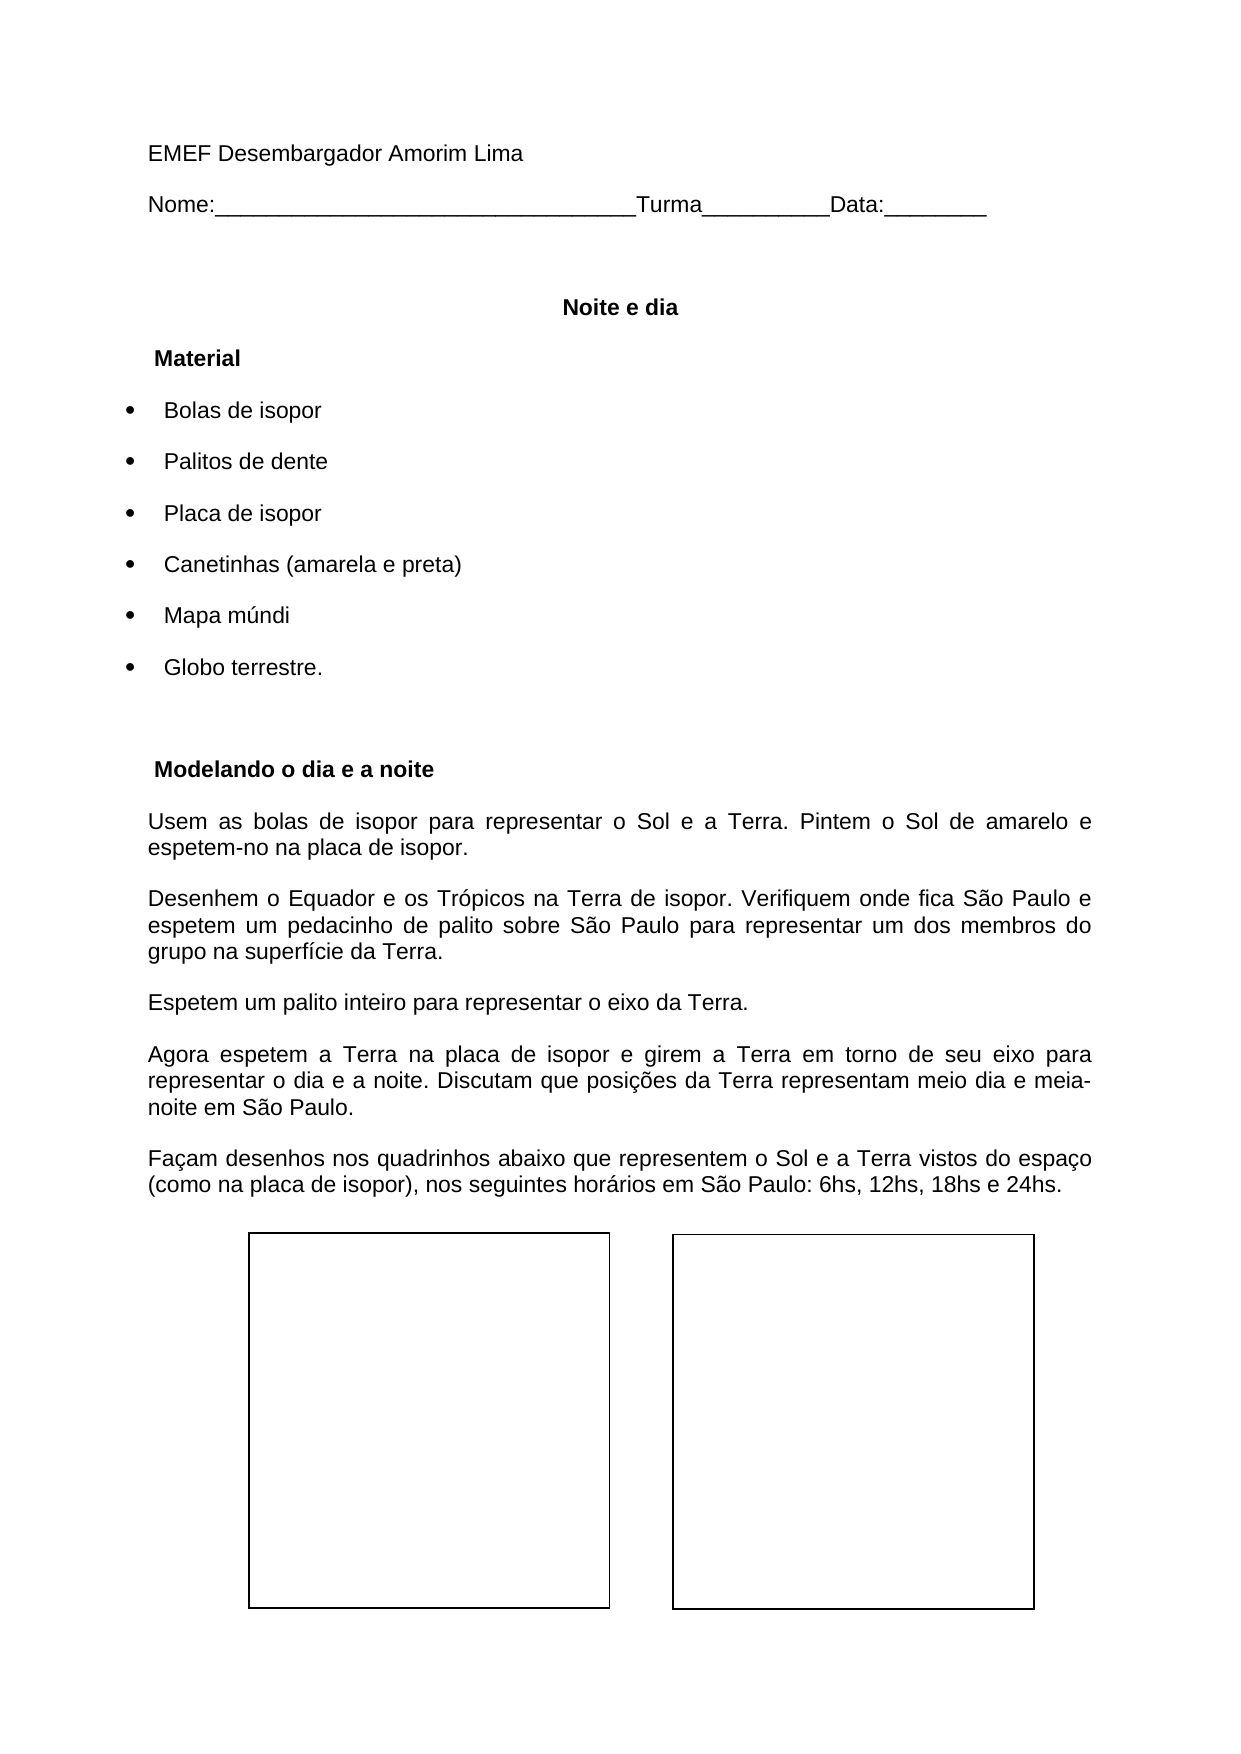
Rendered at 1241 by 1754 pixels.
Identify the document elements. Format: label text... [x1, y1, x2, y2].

list Mapa múndi [126, 602, 1152, 628]
text Material [148, 345, 1152, 372]
list Globo terrestre. [126, 653, 1152, 680]
text Noite e dia [89, 294, 1152, 320]
text Desenhem o Equador e os Trópicos na Terra de isopor. Verifiquem onde fica São Paulo e espetem um pedacinho de palito sobre São Paulo para representar um dos membros do grupo na superfície da Terra. [148, 885, 1093, 964]
text Façam desenhos nos quadrinhos abaixo que representem o Sol e a Terra vistos do espaço (como na placa de isopor), nos seguintes horários : 6hs, 12hs, 18hs e 24hs. [148, 1145, 1093, 1197]
text Nome:_________________________________Turma__________Data:________ [148, 191, 1152, 218]
text Agora espetem a Terra na placa de isopor e girem a Terra em torno de seu eixo para representar o dia e a noite. Discutam que posições da Terra representam meio dia e meia-noite [148, 1041, 1093, 1120]
text EMEF Desembargador Amorim Lima [148, 140, 1152, 166]
text Espetem um palito inteiro para representar o eixo da Terra. [148, 989, 1152, 1016]
text Modelando o dia e a noite [148, 756, 1152, 783]
list Palitos de dente [126, 448, 1152, 474]
list Placa de isopor [126, 499, 1152, 526]
text Usem as bolas de isopor para representar o Sol e a Terra. Pintem o Sol de amarelo e espetem-no na placa de isopor. [148, 808, 1093, 860]
list Bolas de isopor [126, 397, 1152, 423]
list Canetinhas (amarela e preta) [126, 551, 1152, 577]
